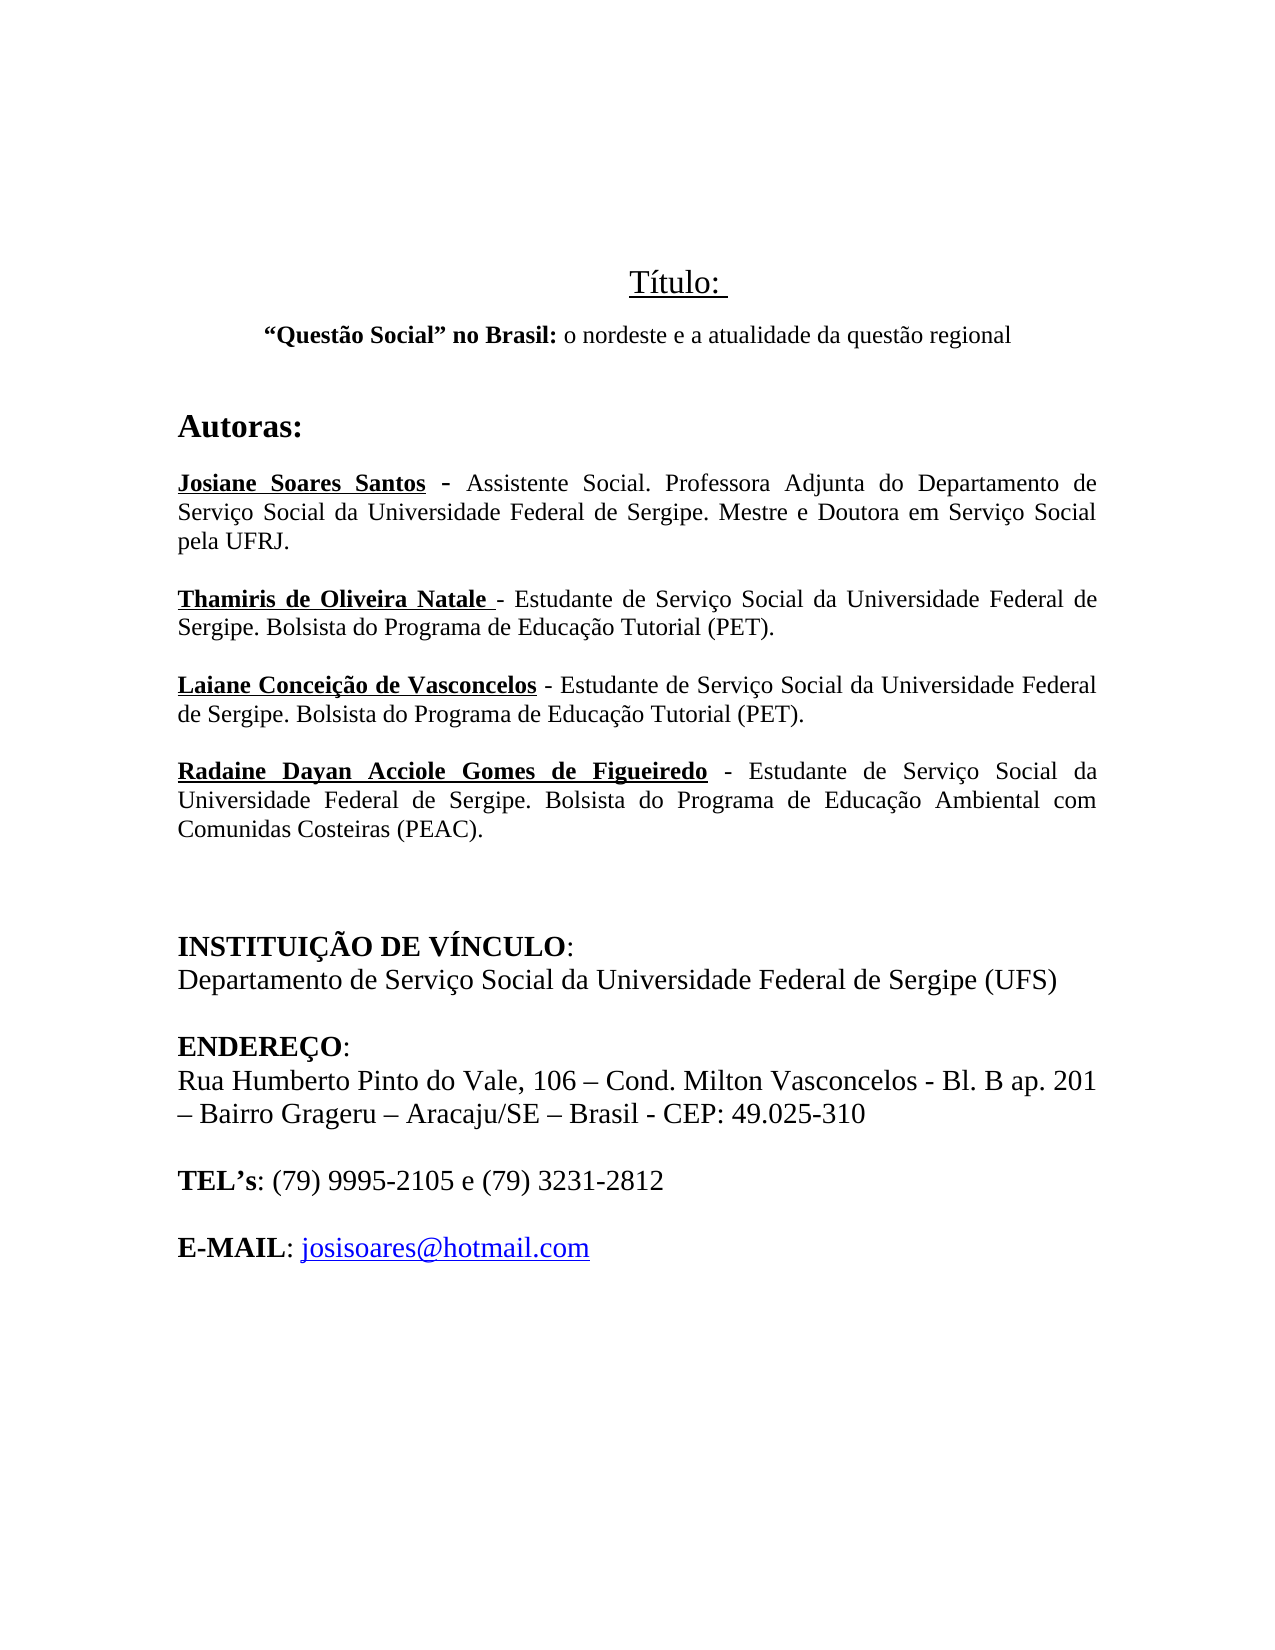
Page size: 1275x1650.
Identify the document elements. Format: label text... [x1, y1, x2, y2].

text Radaine Dayan Acciole Gomes de Figueiredo - Estudante de Serviço Social da Universidade Federal de Sergipe. Bolsista do Programa de Educação Ambiental com Comunidas Costeiras (PEAC). [177, 756, 1098, 842]
text Josiane Soares Santos - Assistente Social. Professora Adjunta do Departamento de Serviço Social da Universidade Federal de Sergipe. Mestre e Doutora pela UFRJ. [177, 464, 1098, 555]
text E-MAIL: josisoares@hotmail.com [177, 1231, 1098, 1264]
text Departamento de Serviço Social da Universidade Federal de Sergipe (UFS) [177, 962, 1098, 996]
text Autoras: [177, 406, 1098, 445]
text ENDEREÇO: [177, 1029, 1098, 1063]
text Laiane Conceição de Vasconcelos - Estudante de Serviço Social da Universidade Federal de Sergipe. Bolsista do Programa de Educação Tutorial (PET). [177, 670, 1098, 727]
text Título: [177, 263, 1098, 301]
text “Questão Social” no Brasil: o nordeste e a atualidade da questão regional [177, 320, 1098, 349]
text INSTITUIÇÃO DE VÍNCULO: [177, 929, 1098, 962]
text Rua Humberto Pinto do Vale, 106 – Cond. Milton Vasconcelos - Bl. B ap. 201 – Bairro Grageru – Aracaju/SE – Brasil - CEP: 49.025-310 [177, 1063, 1098, 1130]
text Thamiris de Oliveira Natale - Estudante de Serviço Social da Universidade Federal de Sergipe. Bolsista do Programa de Educação Tutorial (PET). [177, 584, 1098, 641]
text TEL’s: (79) 9995-2105 e (79) 3231-2812 [177, 1163, 1098, 1197]
